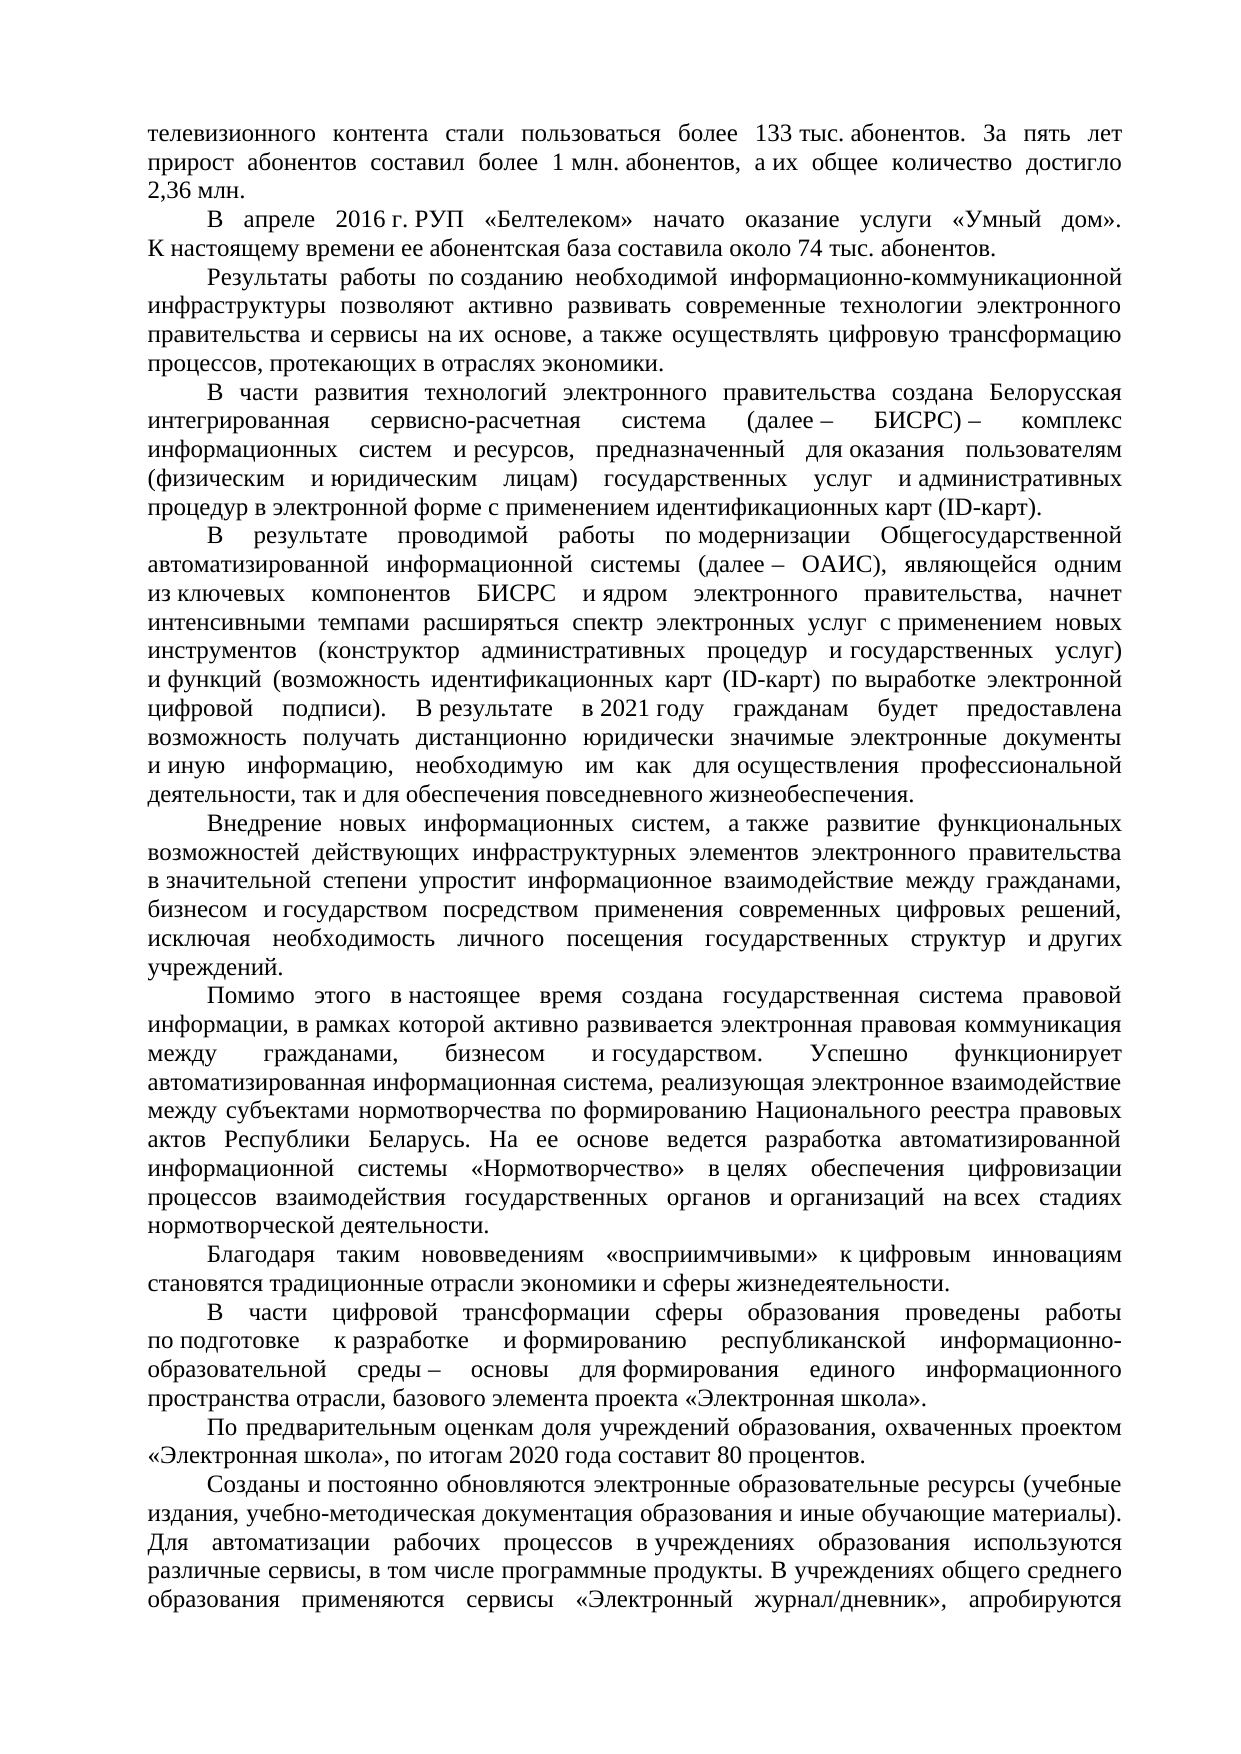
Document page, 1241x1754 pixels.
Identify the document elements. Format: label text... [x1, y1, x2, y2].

text В части цифровой трансформации сферы образования проведены работы по подготовке к разработке и формированию республиканской информационно-образовательной среды – основы для формирования единого информационного пространства отрасли, базового элемента проекта «Электронная школа». [147, 1297, 1122, 1412]
text По предварительным оценкам доля учреждений образования, охваченных проектом «Электронная школа», по итогам 2020 года составит 80 процентов. [147, 1412, 1122, 1469]
text В результате проводимой работы по модернизации Общегосударственной автоматизированной информационной системы (далее – ОАИС), являющейся одним из ключевых компонентов БИСРС и ядром электронного правительства, начнет интенсивными темпами расширяться спектр электронных услуг с применением новых инструментов (конструктор административных процедур и государственных услуг) и функций (возможность идентификационных карт (ID-карт) по выработке электронной цифровой подписи). В результате в 2021 году гражданам будет предоставлена возможность получать дистанционно юридически значимые электронные документы и иную информацию, необходимую им как для осуществления профессиональной деятельности, так и для обеспечения повседневного жизнеобеспечения. [147, 521, 1122, 808]
text Результаты работы по созданию необходимой информационно-коммуникационной инфраструктуры позволяют активно развивать современные технологии электронного правительства и сервисы на их основе, а также осуществлять цифровую трансформацию процессов, протекающих в отраслях экономики. [147, 262, 1122, 377]
text Внедрение новых информационных систем, а также развитие функциональных возможностей действующих инфраструктурных элементов электронного правительства в значительной степени упростит информационное взаимодействие между гражданами, бизнесом и государством посредством применения современных цифровых решений, исключая необходимость личного посещения государственных структур и других учреждений. [147, 808, 1122, 981]
text Благодаря таким нововведениям «восприимчивыми» к цифровым инновациям становятся традиционные отрасли экономики и сферы жизнедеятельности. [147, 1239, 1122, 1297]
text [147, 1469, 1122, 1613]
text Помимо этого в настоящее время создана государственная система правовой информации, в рамках которой активно развивается электронная правовая коммуникация между гражданами, бизнесом и государством. Успешно функционирует автоматизированная информационная система, реализующая электронное взаимодействие между субъектами нормотворчества по формированию Национального реестра правовых актов Республики Беларусь. На ее основе ведется разработка автоматизированной информационной системы «Нормотворчество» в целях обеспечения цифровизации процессов взаимодействия государственных органов и организаций на всех стадиях нормотворческой деятельности. [147, 981, 1122, 1239]
text В части развития технологий электронного правительства создана Белорусская интегрированная сервисно-расчетная система (далее – БИСРС) – комплекс информационных систем и ресурсов, предназначенный для оказания пользователям (физическим и юридическим лицам) государственных услуг и административных процедур в электронной форме с применением идентификационных карт (ID-карт). [147, 377, 1122, 521]
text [147, 118, 1122, 204]
text В апреле 2016 г. РУП «Белтелеком» начато оказание услуги «Умный дом». К настоящему времени ее абонентская база составила около 74 тыс. абонентов. [147, 204, 1122, 262]
